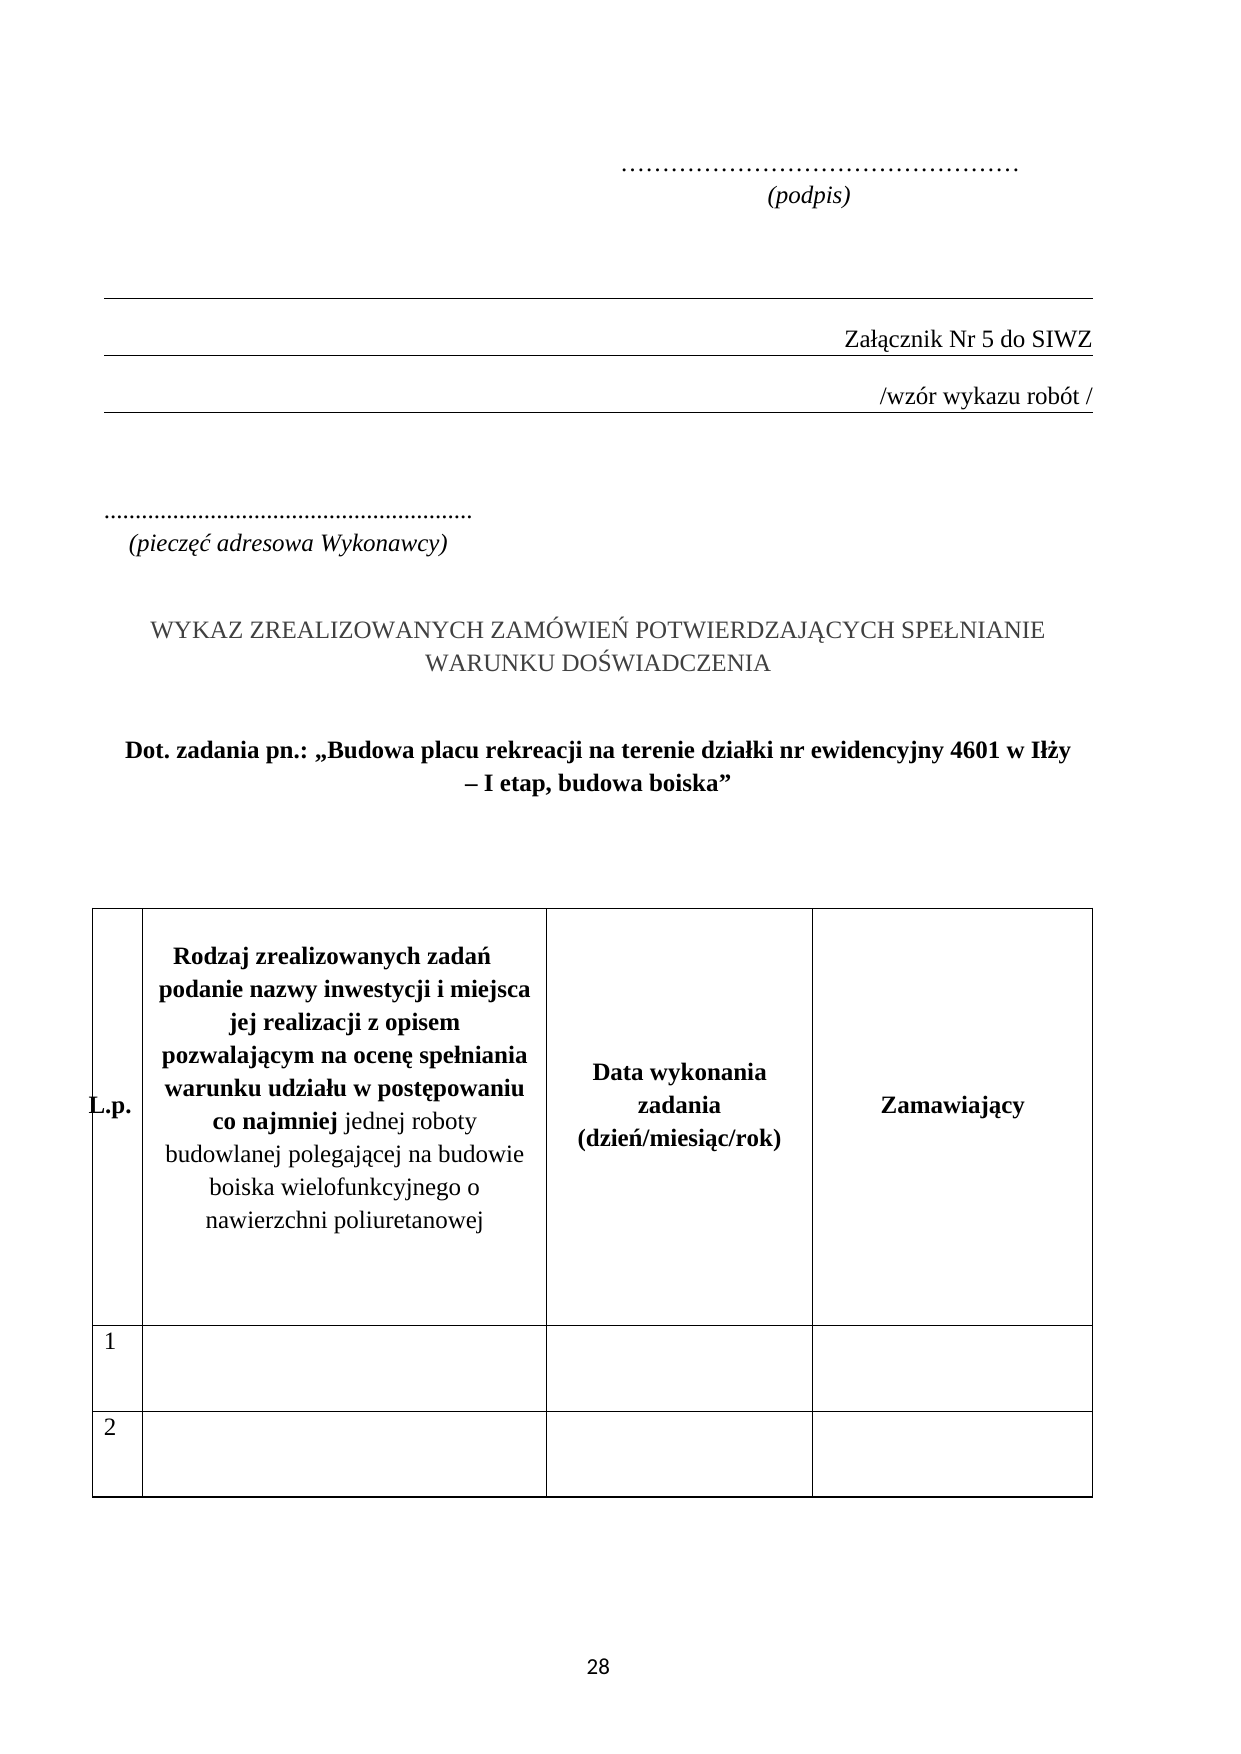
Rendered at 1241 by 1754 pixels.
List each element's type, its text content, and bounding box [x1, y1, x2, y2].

text (pieczęć adresowa Wykonawcy) [103, 528, 1093, 557]
table_header Zamawiający [813, 909, 1092, 1325]
table_cell [813, 1412, 1092, 1496]
text (podpis) [693, 181, 1093, 209]
table_cell [547, 1412, 812, 1496]
table_header L.p. [93, 909, 142, 1325]
table_cell 1 [93, 1326, 142, 1411]
table_cell [143, 1412, 546, 1496]
table_cell [547, 1326, 812, 1411]
subtitle WYKAZ zrealizowanych zamówień potwierdzających spełnianie warunku DOŚWIADCZENIA [103, 615, 1093, 677]
text Załącznik Nr 5 do SIWZ [103, 324, 1093, 356]
table_cell [813, 1326, 1092, 1411]
text ........................................................... [103, 495, 1093, 524]
table_cell [143, 1326, 546, 1411]
table_header Rodzaj zrealizowanych zadań podanie nazwy inwestycji i miejsca jej realizacji z opisem pozwalającym na ocenę spełniania warunku udziału w postępowaniu co najmniej jednej roboty budowlanej polegającej na budowie boiska wielofunkcyjnego o nawierzchni poliuretanowej [143, 909, 546, 1325]
table_header Data wykonania zadania (dzień/miesiąc/rok) [547, 909, 812, 1325]
table_cell 2 [93, 1412, 142, 1496]
text ………………………………………… [103, 148, 1093, 176]
text /wzór wykazu robót / [103, 381, 1093, 413]
text Dot. zadania pn.: „Budowa placu rekreacji na terenie działki nr ewidencyjny 4601 w Iłży – I etap, budowa boiska” [103, 735, 1093, 797]
